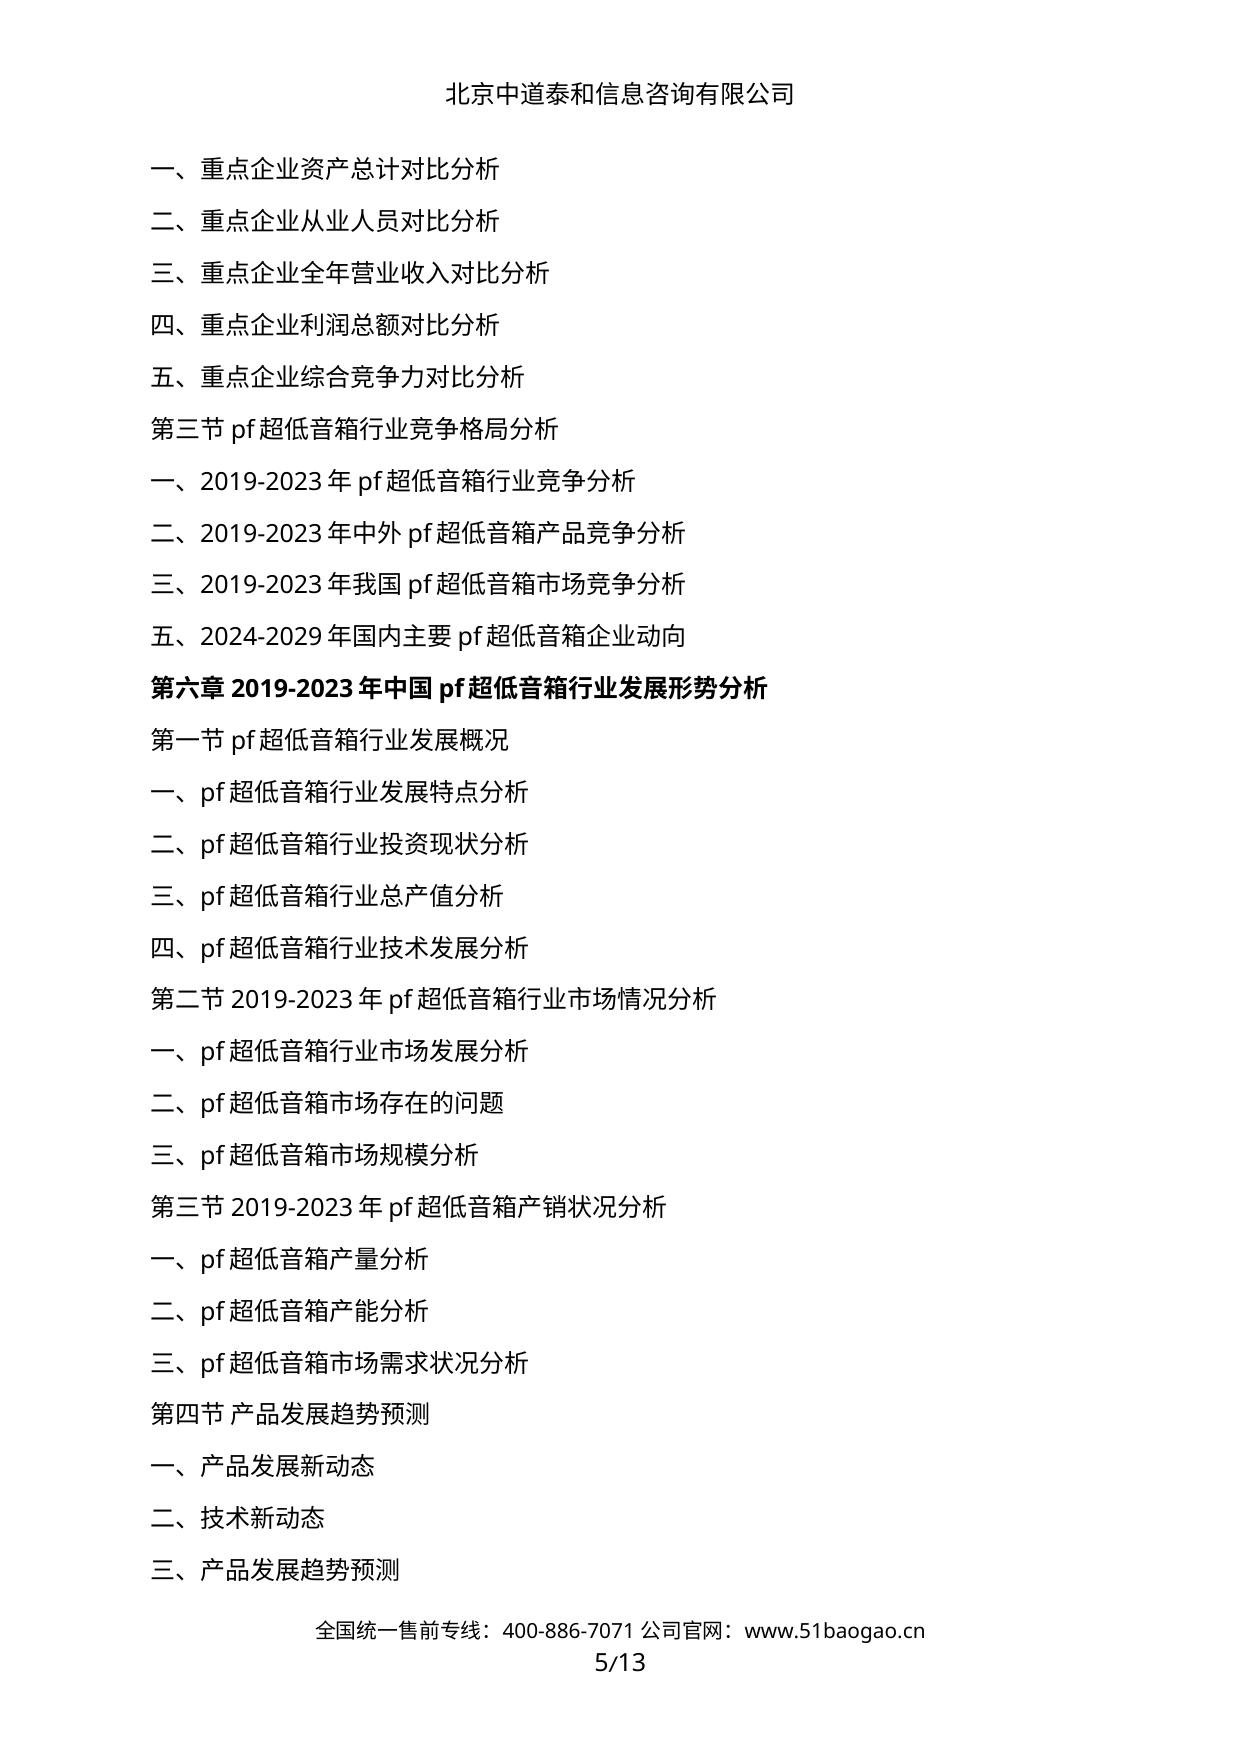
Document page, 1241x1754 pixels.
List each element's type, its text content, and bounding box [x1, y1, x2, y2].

text 一、重点企业资产总计对比分析 [150, 150, 1090, 186]
text 三、pf超低音箱市场需求状况分析 [150, 1343, 1090, 1379]
text 一、pf超低音箱产量分析 [150, 1239, 1090, 1276]
text 第四节 产品发展趋势预测 [150, 1395, 1090, 1431]
text 二、2019-2023年中外pf超低音箱产品竞争分析 [150, 513, 1090, 549]
text 第二节 2019-2023年pf超低音箱行业市场情况分析 [150, 980, 1090, 1016]
text 第六章 2019-2023年中国pf超低音箱行业发展形势分析 [150, 669, 1090, 705]
text 三、pf超低音箱市场规模分析 [150, 1136, 1090, 1172]
text 一、2019-2023年pf超低音箱行业竞争分析 [150, 461, 1090, 497]
text 三、pf超低音箱行业总产值分析 [150, 876, 1090, 912]
text 第三节 pf超低音箱行业竞争格局分析 [150, 409, 1090, 446]
text 二、技术新动态 [150, 1499, 1090, 1535]
text 二、pf超低音箱市场存在的问题 [150, 1084, 1090, 1120]
text 第三节 2019-2023年pf超低音箱产销状况分析 [150, 1187, 1090, 1224]
text 二、重点企业从业人员对比分析 [150, 202, 1090, 238]
text 二、pf超低音箱行业投资现状分析 [150, 824, 1090, 861]
text 五、重点企业综合竞争力对比分析 [150, 357, 1090, 394]
text 二、pf超低音箱产能分析 [150, 1291, 1090, 1327]
text 四、pf超低音箱行业技术发展分析 [150, 928, 1090, 964]
text 第一节 pf超低音箱行业发展概况 [150, 721, 1090, 757]
text 五、2024-2029年国内主要pf超低音箱企业动向 [150, 617, 1090, 653]
text 四、重点企业利润总额对比分析 [150, 306, 1090, 342]
text 三、2019-2023年我国pf超低音箱市场竞争分析 [150, 565, 1090, 601]
text 三、产品发展趋势预测 [150, 1551, 1090, 1587]
text 一、产品发展新动态 [150, 1447, 1090, 1483]
text 一、pf超低音箱行业市场发展分析 [150, 1032, 1090, 1068]
text 三、重点企业全年营业收入对比分析 [150, 254, 1090, 290]
text 一、pf超低音箱行业发展特点分析 [150, 772, 1090, 809]
